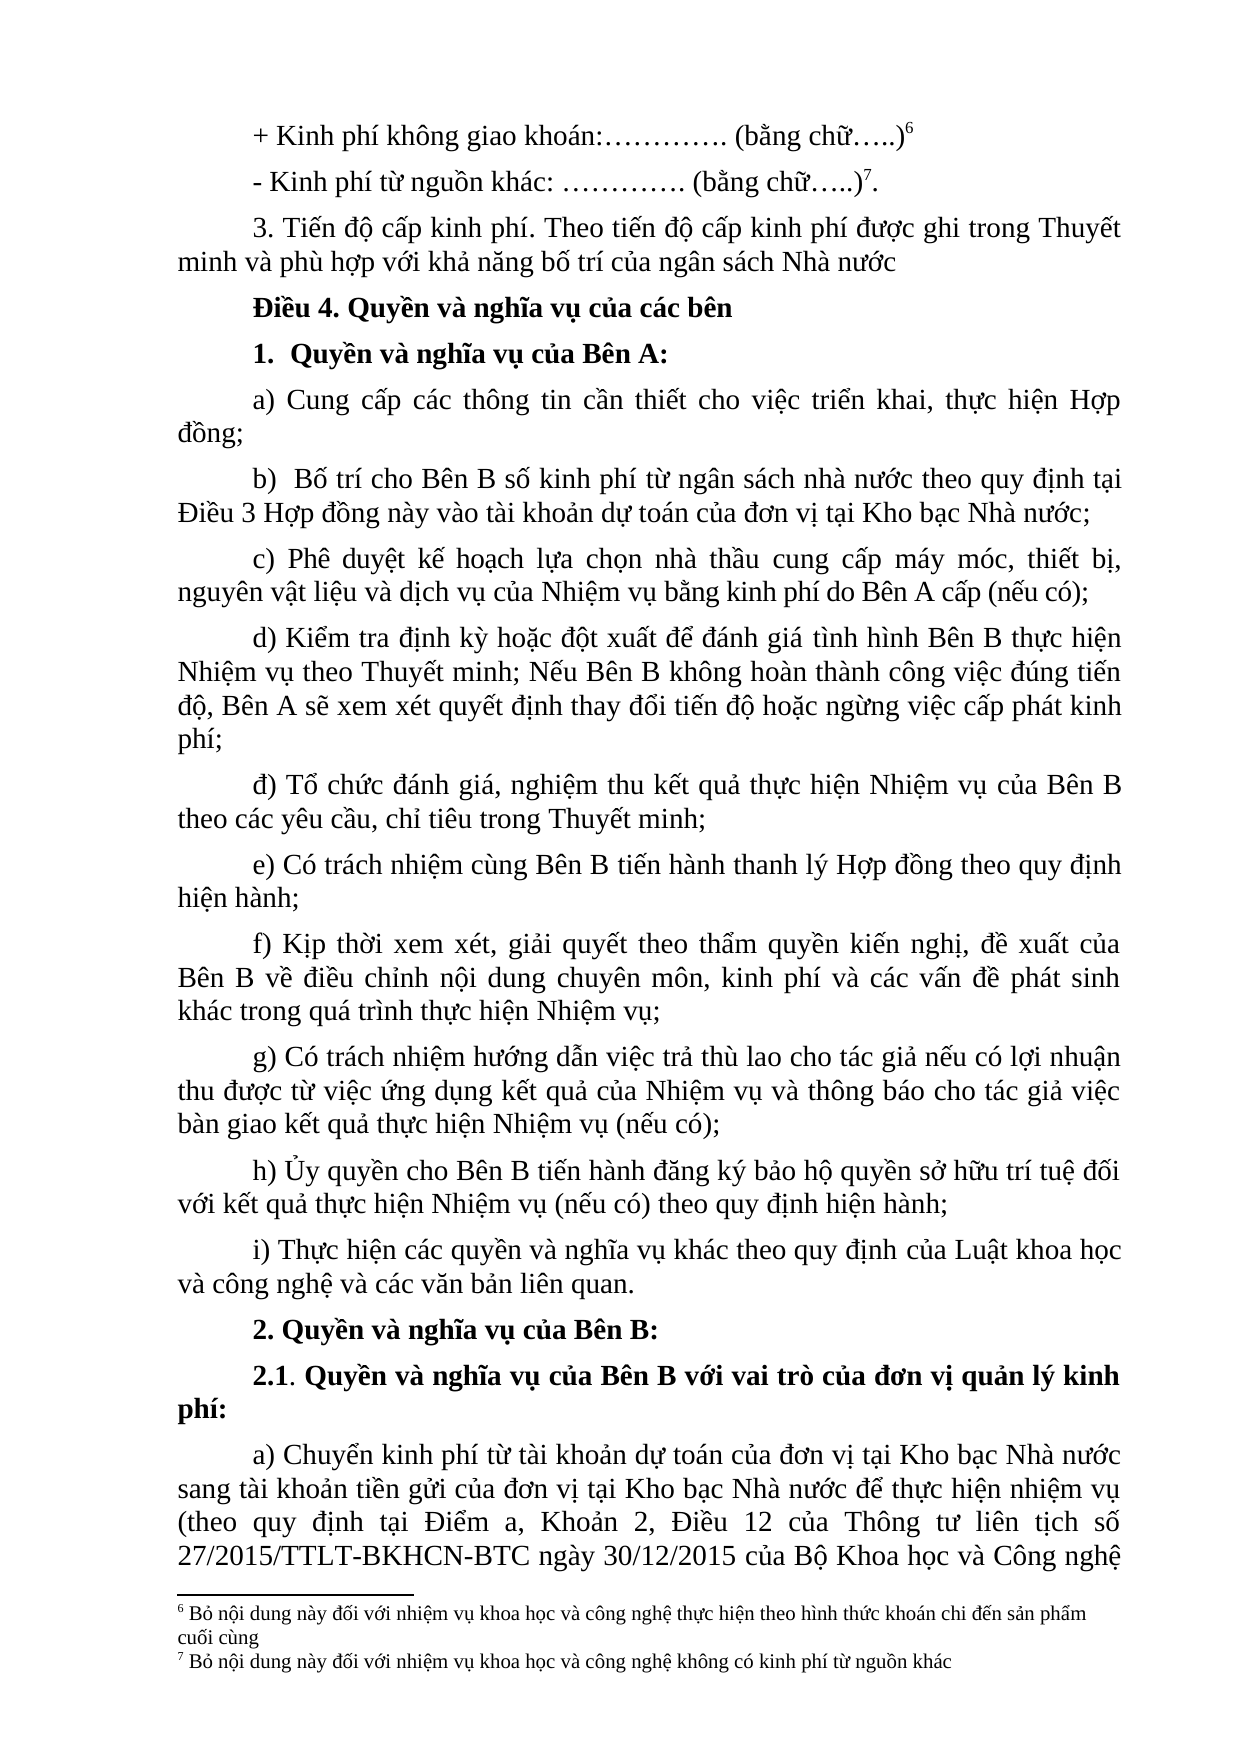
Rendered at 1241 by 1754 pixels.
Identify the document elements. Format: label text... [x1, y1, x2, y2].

text g) Có trách nhiệm hướng dẫn việc trả thù lao cho tác giả nếu có lợi nhuận thu được từ việc ứng dụng kết quả của Nhiệm vụ và thông báo cho tác giả việc bàn giao kết quả thực hiện Nhiệm vụ (nếu có); [177, 1039, 1122, 1140]
text đ) Tổ chức đánh giá, nghiệm thu kết quả thực hiện Nhiệm vụ của Bên B theo các yêu cầu, chỉ tiêu trong Thuyết minh; [177, 767, 1122, 834]
text d) Kiểm tra định kỳ hoặc đột xuất để đánh giá tình hình Bên B thực hiện Nhiệm vụ theo Thuyết minh; Nếu Bên B không hoàn thành công việc đúng tiến độ, Bên A sẽ xem xét quyết định thay đổi tiến độ hoặc ngừng việc cấp phát kinh phí; [177, 621, 1122, 755]
text b) Bố trí cho Bên B số kinh phí từ ngân sách nhà nước theo quy định tại Điều 3 Hợp đồng này vào tài khoản dự toán của đơn vị tại Kho bạc Nhà nước; [177, 461, 1122, 528]
text + Kinh phí không giao khoán:…………. (bằng chữ…..) [177, 118, 1122, 152]
text f) Kịp thời xem xét, giải quyết theo thẩm quyền kiến nghị, đề xuất của Bên B về điều chỉnh nội dung chuyên môn, kinh phí và các vấn đề phát sinh khác trong quá trình thực hiện Nhiệm vụ; [177, 926, 1122, 1027]
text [177, 1437, 1122, 1572]
text a) Cung cấp các thông tin cần thiết cho việc triển khai, thực hiện Hợp đồng; [177, 382, 1122, 449]
text 3. Tiến độ cấp kinh phí. Theo tiến độ cấp kinh phí được ghi trong Thuyết minh và phù hợp với khả năng bố trí của ngân sách Nhà nước [177, 210, 1122, 277]
text - Kinh phí từ nguồn khác: …………. (bằng chữ…..). [177, 164, 1122, 198]
text c) Phê duyệt kế hoạch lựa chọn nhà thầu cung cấp máy móc, thiết bị, nguyên vật liệu và dịch vụ của Nhiệm vụ bằng kinh phí do Bên A cấp (nếu có); [177, 541, 1122, 608]
list Quyền và nghĩa vụ của Bên A: [252, 336, 1122, 369]
text e) Có trách nhiệm cùng Bên B tiến hành thanh lý Hợp đồng theo quy định hiện hành; [177, 847, 1122, 914]
text 2. Quyền và nghĩa vụ của Bên B: [177, 1312, 1122, 1345]
text Điều 4. Quyền và nghĩa vụ của các bên [177, 290, 1122, 323]
text i) Thực hiện các quyền và nghĩa vụ khác theo quy định của Luật khoa học và công nghệ và các văn bản liên quan. [177, 1232, 1122, 1299]
text 2.1. Quyền và nghĩa vụ của Bên B với vai trò của đơn vị quản lý kinh phí: [177, 1358, 1122, 1425]
text h) Ủy quyền cho Bên B tiến hành đăng ký bảo hộ quyền sở hữu trí tuệ đối với kết quả thực hiện Nhiệm vụ (nếu có) theo quy định hiện hành; [177, 1153, 1122, 1220]
